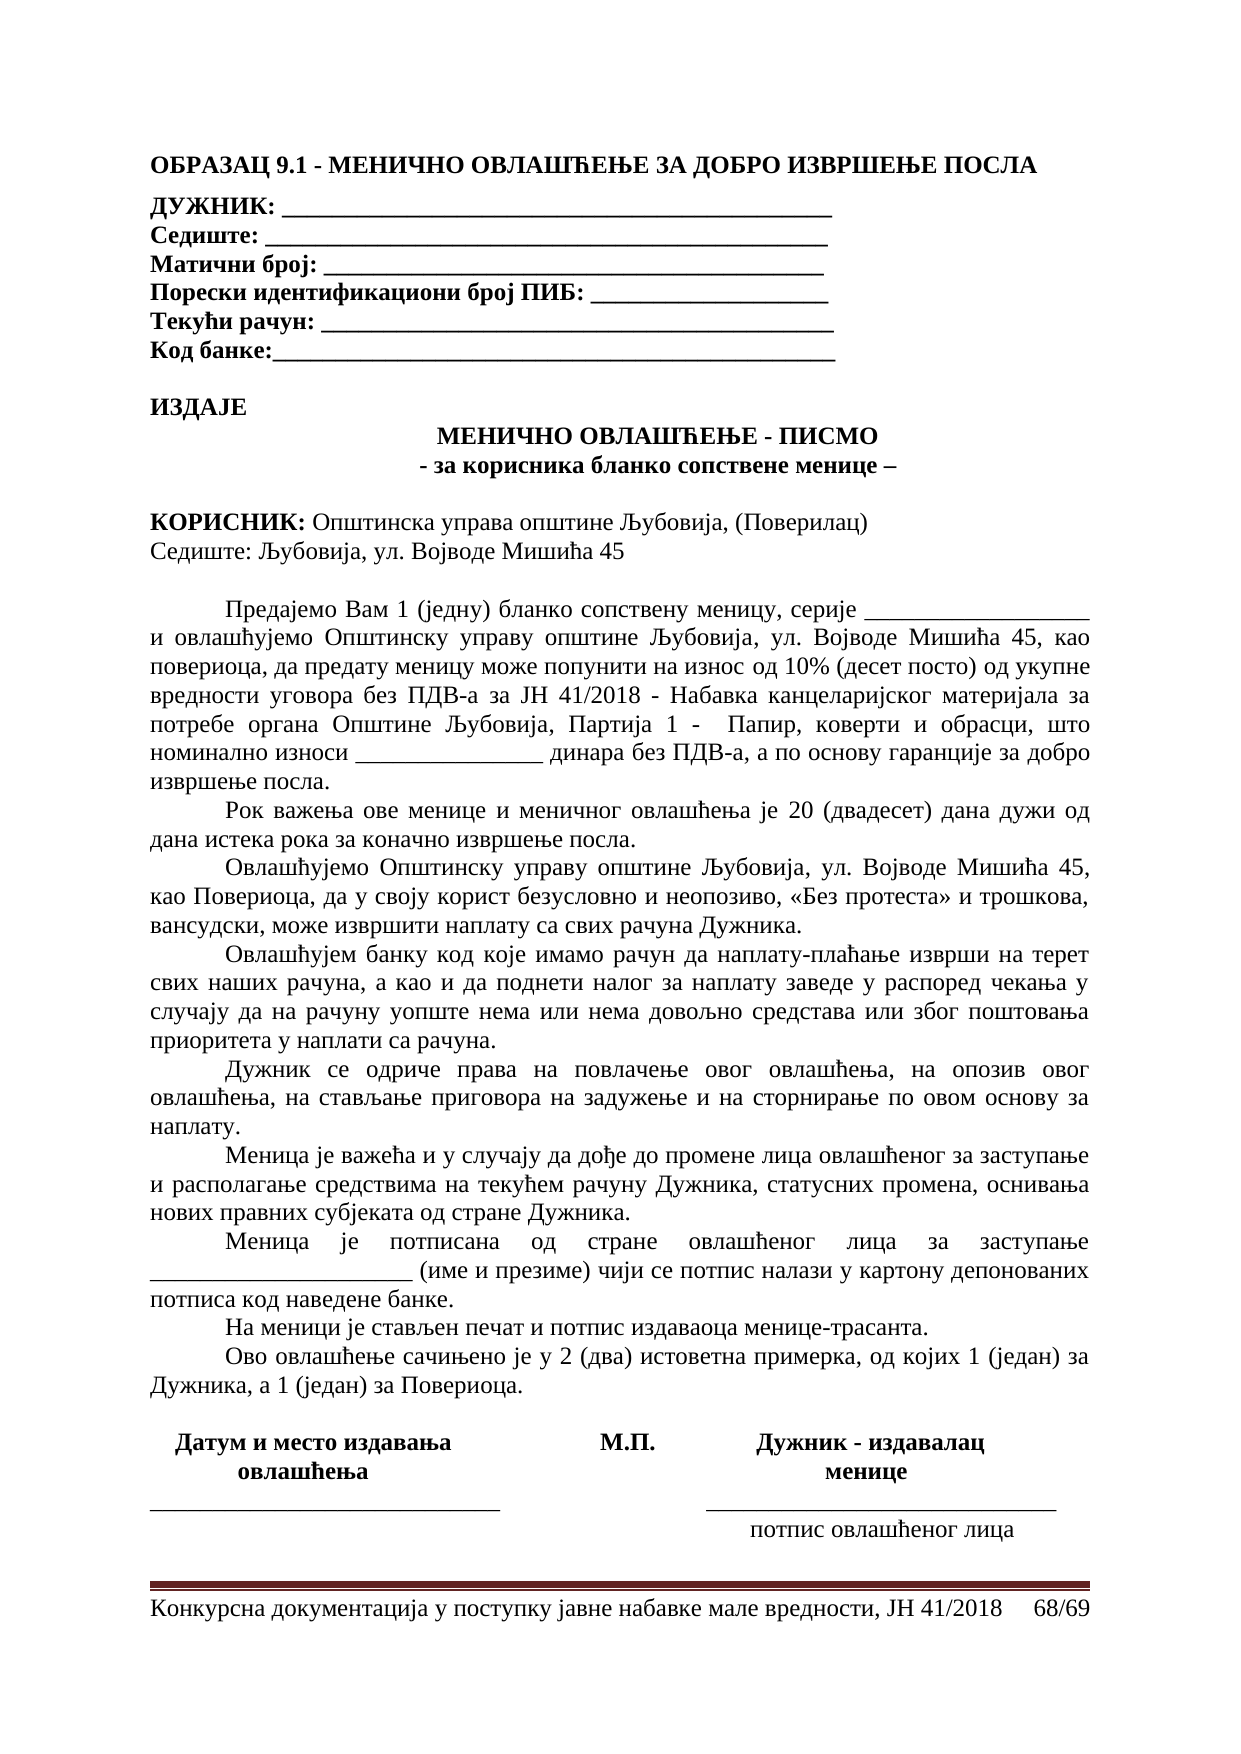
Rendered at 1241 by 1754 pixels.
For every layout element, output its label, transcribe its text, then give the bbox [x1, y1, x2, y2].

text Дужник се одриче права на повлачење овог овлашћења, на опозив овог овлашћења, на стављање приговора на задужење и на сторнирање по овом основу за наплату. [150, 1054, 1090, 1140]
text Датум и место издавања М.П. Дужник - издавалац [150, 1427, 1090, 1456]
text ____________________________ ____________________________ [150, 1485, 1090, 1514]
text Текући рачун: _________________________________________ [150, 306, 1090, 335]
text Рок важења ове менице и меничног овлашћења је 20 (двадесет) дана дужи од дана истека рока за коначно извршење посла. [150, 795, 1090, 852]
text Седиште: Љубовија, ул. Војводе Мишића 45 [150, 536, 1090, 565]
text ДУЖНИК: ____________________________________________ [150, 191, 1090, 220]
text Седиште: _____________________________________________ [150, 220, 1090, 249]
text Предајемо Вам 1 (једну) бланко сопствену меницу, серије __________________ и овлашћујемо Општинску управу општине Љубовија, ул. Војводе Мишића 45, као повериоца, да предату меницу може попунити на износ од 10% (десет посто) од укупне вредности уговора без ПДВ-а за ЈН 41/2018 - Набавка канцеларијског материјала за потребе органа Општине Љубовија, Партија 1 - Папир, коверти и обрасци, што номинално износи _______________ динара без ПДВ-а, а по основу гаранције за добро извршење посла. [150, 594, 1090, 795]
text потпис овлашћеног лица [675, 1514, 1090, 1542]
text Меница је важећа и у случају да дође до промене лица овлашћеног за заступање и располагање средствима на текућем рачуну Дужника, статусних промена, оснивања нових правних субјеката од стране Дужника. [150, 1140, 1090, 1226]
text КОРИСНИК: Општинска управа општине Љубовија, (Поверилац) [150, 507, 1090, 536]
text ИЗДАЈЕ [150, 392, 1090, 421]
text Ово овлашћење сачињено је у 2 (два) истоветна примерка, од којих 1 (један) за Дужника, а 1 (један) за Повериоца. [150, 1341, 1090, 1399]
text овлашћења менице [150, 1456, 1090, 1485]
text Код банке:_____________________________________________ [150, 335, 1090, 364]
text На меници је стављен печат и потпис издаваоца менице-трасанта. [150, 1312, 1090, 1341]
text МЕНИЧНО ОВЛАШЋЕЊЕ - ПИСМО [150, 421, 1090, 450]
text ОБРАЗАЦ 9.1 - МЕНИЧНО ОВЛАШЋЕЊЕ ЗА ДОБРО ИЗВРШЕЊЕ ПОСЛА [150, 150, 1090, 179]
text Овлашћујем банку код које имамо рачун да наплату-плаћање изврши на терет свих наших рачуна, а као и да поднети налог за наплату заведе у распоред чекања у случају да на рачуну уопште нема или нема довољно средстава или због поштовања приоритета у наплати са рачуна. [150, 939, 1090, 1054]
text - за корисника бланко сопствене менице – [150, 450, 1090, 479]
text Овлашћујемо Општинску управу општине Љубовија, ул. Војводе Мишића 45, као Повериоца, да у своју корист безусловно и неопозиво, «Без протеста» и трошкова, вансудски, може извршити наплату са свих рачуна Дужника. [150, 852, 1090, 939]
text Порески идентификациони број ПИБ: ___________________ [150, 277, 1090, 306]
text Матични број: ________________________________________ [150, 249, 1090, 277]
text Меница је потписана од стране овлашћеног лица за заступање _____________________ (име и презиме) чији се потпис налази у картону депонованих потписа код наведене банке. [150, 1226, 1090, 1312]
